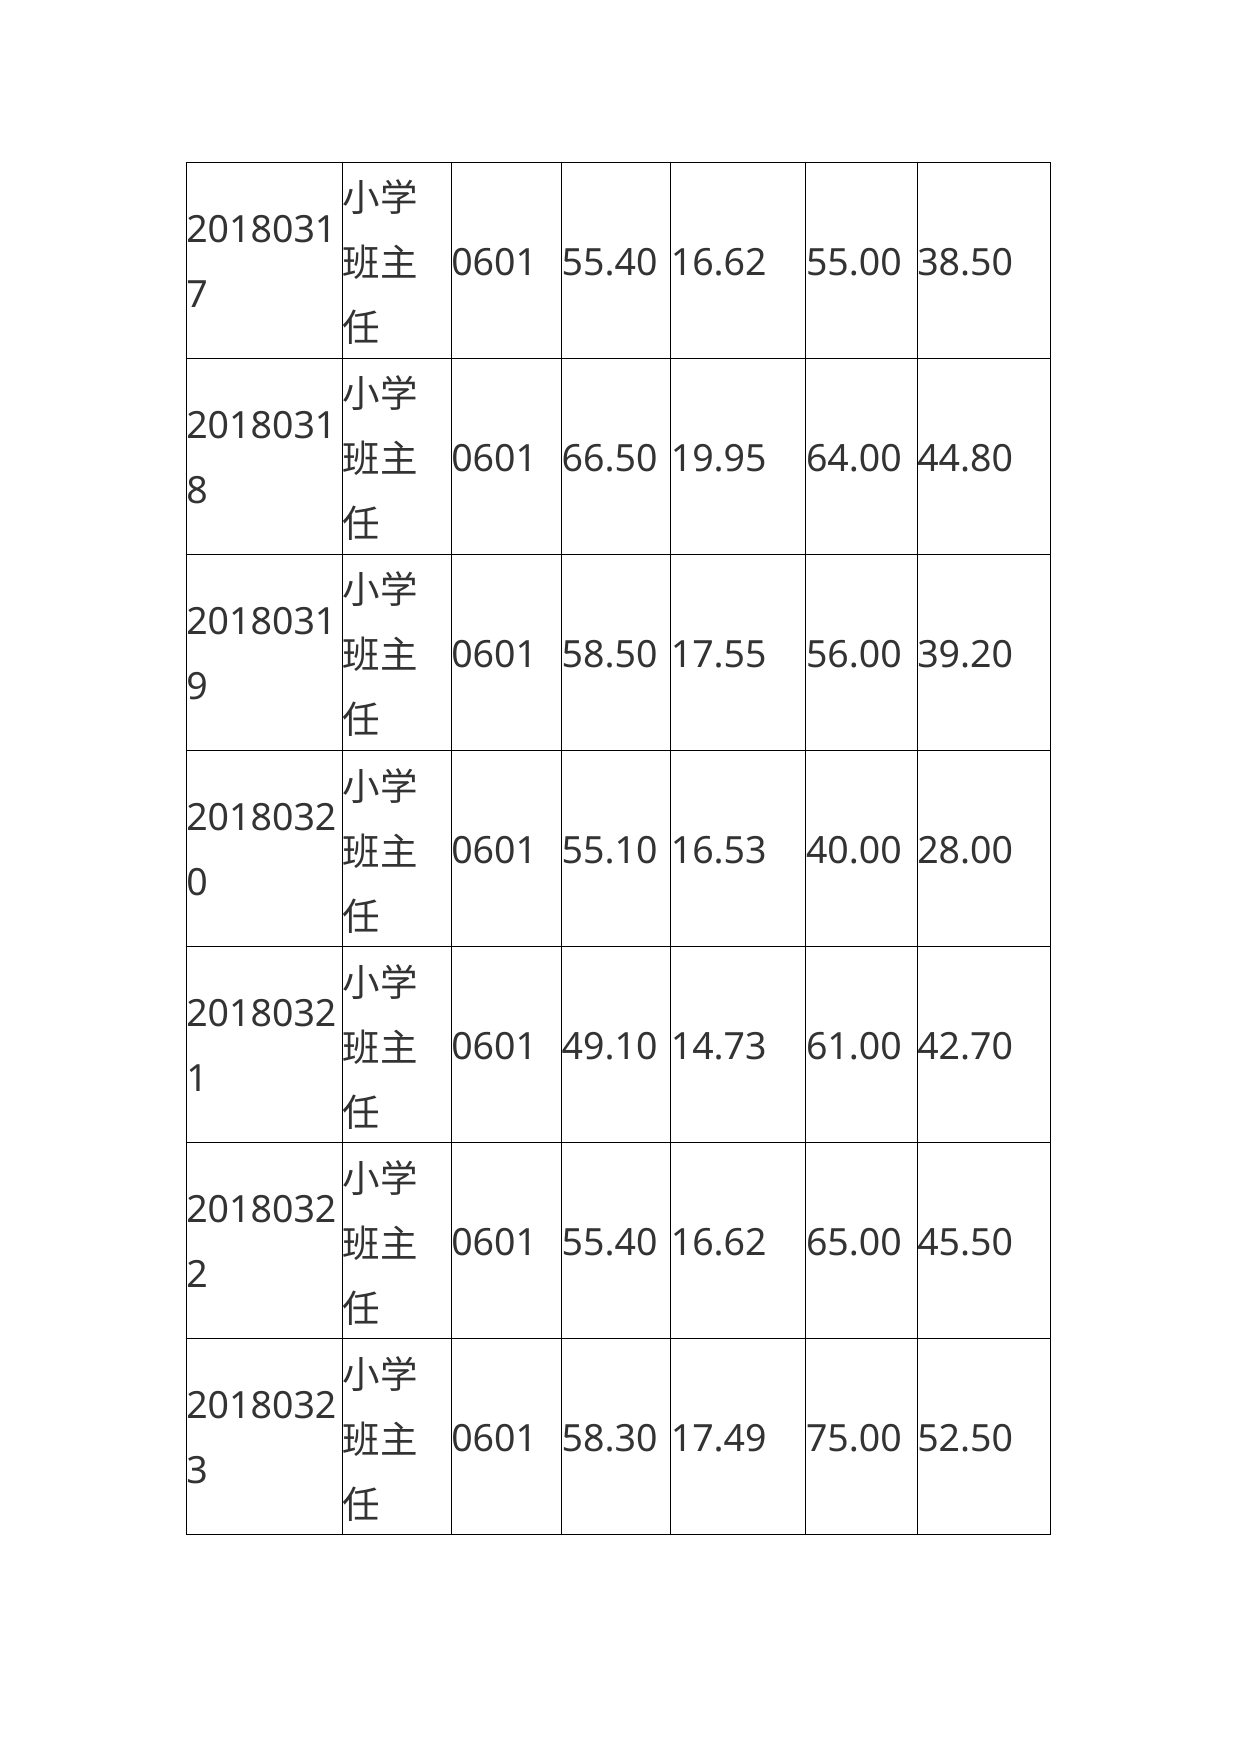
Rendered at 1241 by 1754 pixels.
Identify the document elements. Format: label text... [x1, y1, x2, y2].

table_cell 56.00 [806, 555, 917, 750]
table_cell 20180322 [187, 1143, 342, 1338]
table_cell 0601 [452, 947, 561, 1142]
table_cell 0601 [452, 359, 561, 554]
table_cell 75.00 [806, 1339, 917, 1534]
table_cell 28.00 [918, 751, 1050, 946]
table_cell 小学班主任 [343, 163, 451, 358]
table_cell 55.40 [562, 1143, 670, 1338]
table_cell 16.62 [671, 1143, 805, 1338]
table_cell 小学班主任 [343, 1143, 451, 1338]
table_cell 0601 [452, 1339, 561, 1534]
table_cell 49.10 [562, 947, 670, 1142]
table_cell 55.40 [562, 163, 670, 358]
table_cell 39.20 [918, 555, 1050, 750]
table_cell 小学班主任 [343, 359, 451, 554]
table_cell 小学班主任 [343, 1339, 451, 1534]
table_cell 17.49 [671, 1339, 805, 1534]
table_cell 20180323 [187, 1339, 342, 1534]
table_cell 20180320 [187, 751, 342, 946]
table_cell 小学班主任 [343, 751, 451, 946]
table_cell 0601 [452, 1143, 561, 1338]
table_cell 20180317 [187, 163, 342, 358]
table_cell 65.00 [806, 1143, 917, 1338]
table_cell 0601 [452, 751, 561, 946]
table_cell 66.50 [562, 359, 670, 554]
table_cell 20180321 [187, 947, 342, 1142]
table_cell 17.55 [671, 555, 805, 750]
table_cell 45.50 [918, 1143, 1050, 1338]
table_cell 14.73 [671, 947, 805, 1142]
table_cell 58.50 [562, 555, 670, 750]
table_cell 38.50 [918, 163, 1050, 358]
table_cell 42.70 [918, 947, 1050, 1142]
table_cell 44.80 [918, 359, 1050, 554]
table_cell 小学班主任 [343, 947, 451, 1142]
table_cell 0601 [452, 555, 561, 750]
table_cell 16.53 [671, 751, 805, 946]
table_cell 55.10 [562, 751, 670, 946]
table_cell 64.00 [806, 359, 917, 554]
table_cell 20180318 [187, 359, 342, 554]
table_cell 20180319 [187, 555, 342, 750]
table_cell 0601 [452, 163, 561, 358]
table_cell 55.00 [806, 163, 917, 358]
table_cell 19.95 [671, 359, 805, 554]
table_cell 小学班主任 [343, 555, 451, 750]
table_cell 61.00 [806, 947, 917, 1142]
table_cell 40.00 [806, 751, 917, 946]
table_cell 52.50 [918, 1339, 1050, 1534]
table_cell 16.62 [671, 163, 805, 358]
table_cell 58.30 [562, 1339, 670, 1534]
